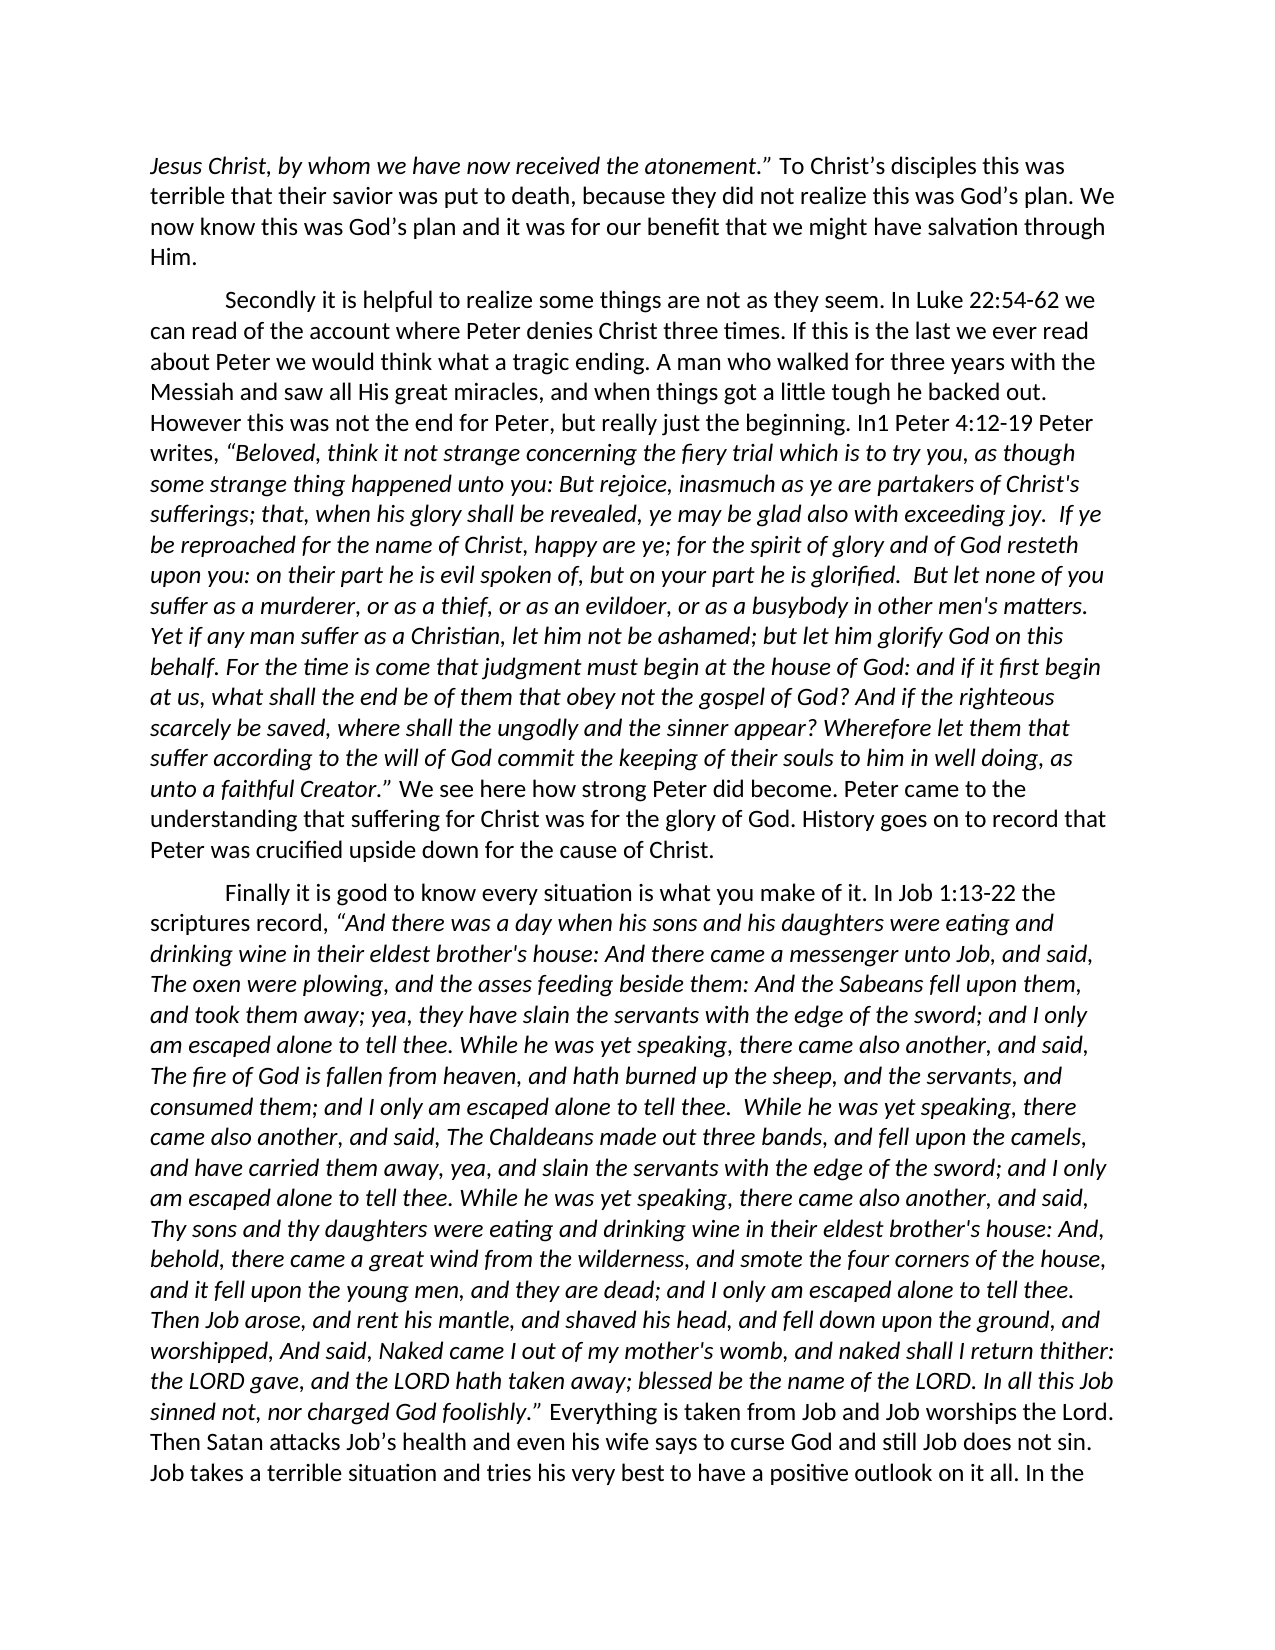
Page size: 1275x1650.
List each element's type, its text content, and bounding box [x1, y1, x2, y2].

text Secondly it is helpful to realize some things are not as they seem. In Luke 22:54-62 we can read of the account where Peter denies Christ three times. If this is the last we ever read about Peter we would think what a tragic ending. A man who walked for three years with the Messiah and saw all His great miracles, and when things got a little tough he backed out. However this was not the end for Peter, but really just the beginning. In1 Peter 4:12-19 Peter writes, “Beloved, think it not strange concerning the fiery trial which is to try you, as though some strange thing happened unto you: But rejoice, inasmuch as ye are partakers of Christ's sufferings; that, when his glory shall be revealed, ye may be glad also with exceeding joy. If ye be reproached for the name of Christ, happy are ye; for the spirit of glory and of God resteth upon you: on their part he is evil spoken of, but on your part he is glorified. But let none of you suffer as a murderer, or as a thief, or as an evildoer, or as a busybody in other men's matters. Yet if any man suffer as a Christian, let him not be ashamed; but let him glorify God on this behalf. For the time is come that judgment must begin at the house of God: and if it first begin at us, what shall the end be of them that obey not the gospel of God? And if the righteous scarcely be saved, where shall the ungodly and the sinner appear? Wherefore let them that suffer according to the will of God commit the keeping of their souls to him in well doing, as unto a faithful Creator.” We see here how strong Peter did become. Peter came to the understanding that suffering for Christ was for the glory of God. History goes on to record that Peter was crucified upside down for the cause of Christ. [150, 284, 1125, 864]
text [150, 150, 1125, 272]
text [150, 877, 1125, 1487]
